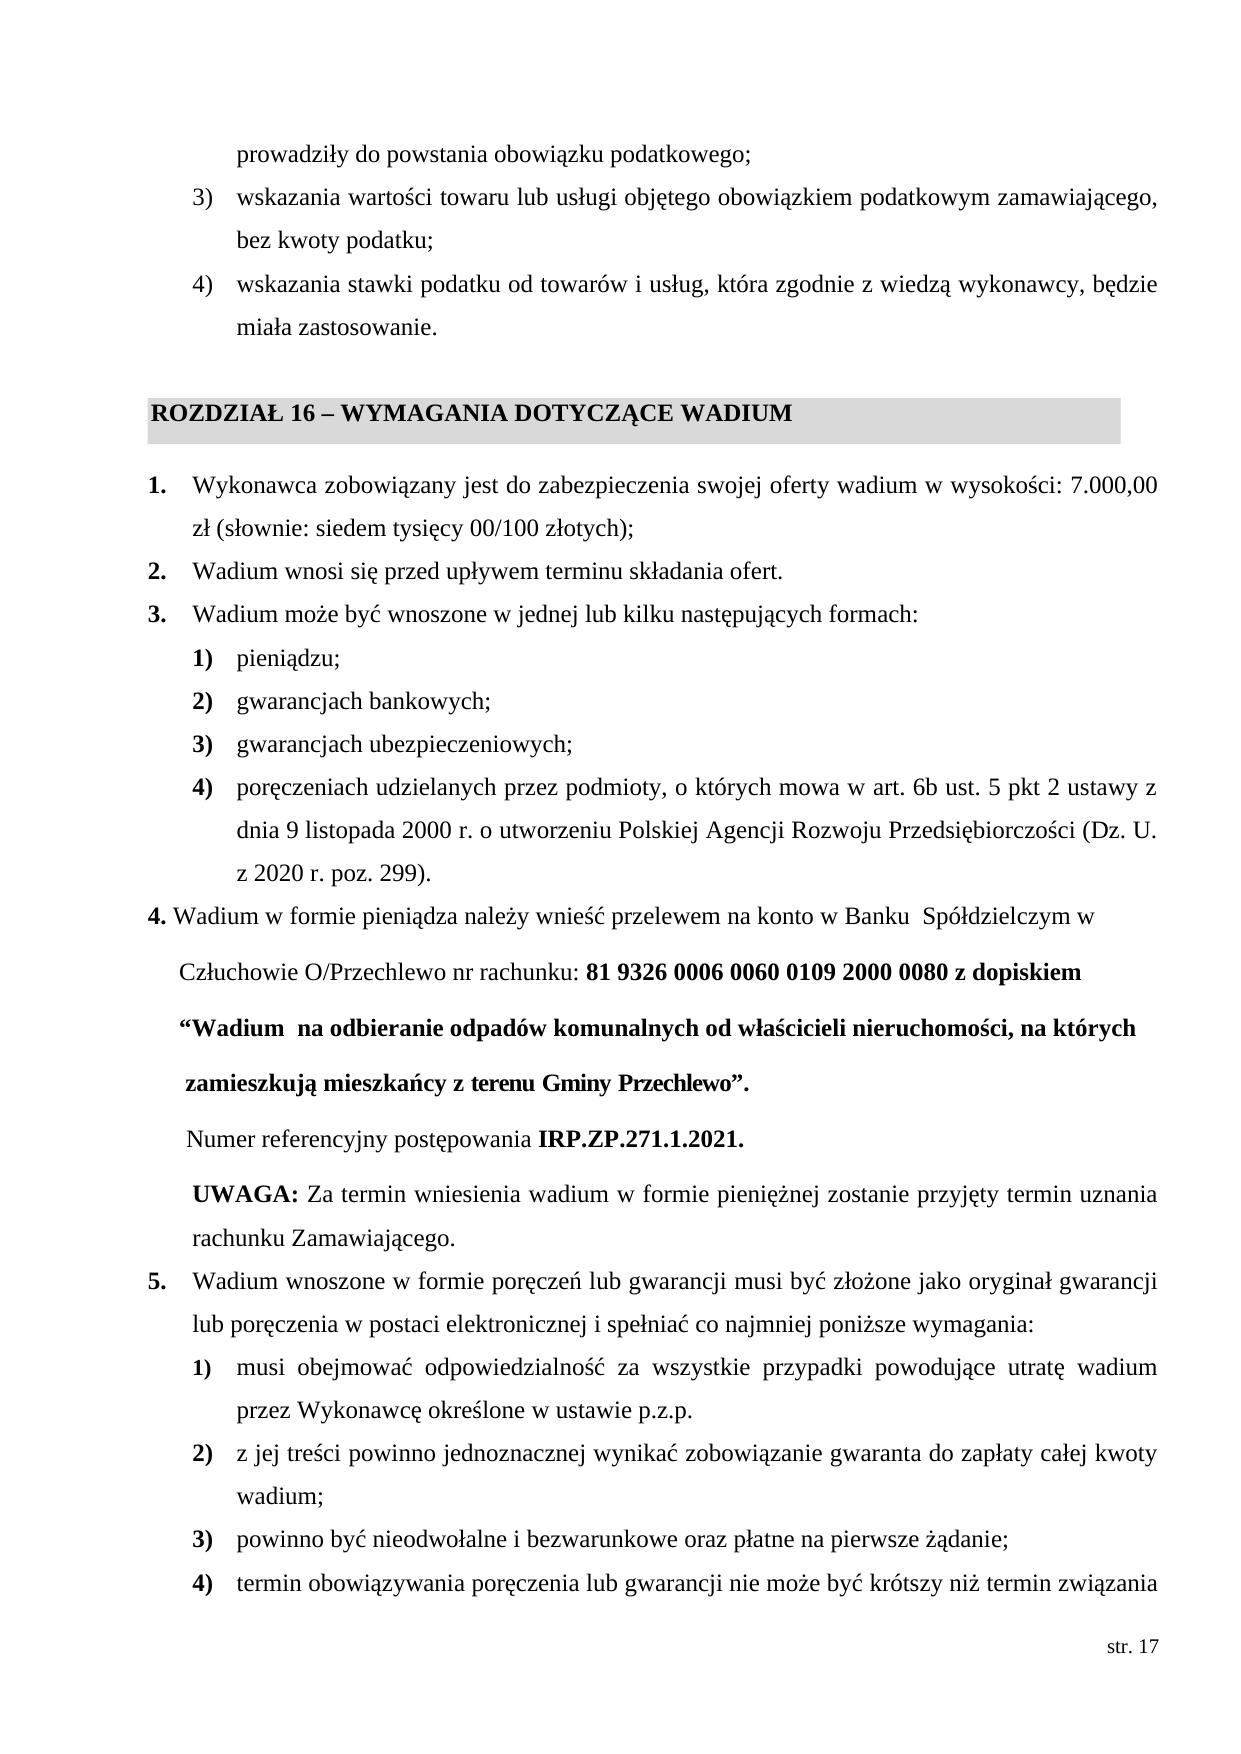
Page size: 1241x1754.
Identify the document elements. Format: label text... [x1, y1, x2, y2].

text “Wadium na odbieranie odpadów komunalnych od właścicieli nieruchomości, na których [148, 1013, 1159, 1041]
text zamieszkują mieszkańcy z terenu Gminy Przechlewo”. [148, 1068, 1159, 1097]
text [192, 1568, 1159, 1596]
text 2) gwarancjach bankowych; [192, 686, 1159, 714]
text 4) poręczeniach udzielanych przez podmioty, o których mowa w art. 6b ust. 5 pkt 2 ustawy z dnia 9 listopada 2000 r. o utworzeniu Polskiej Agencji Rozwoju Przedsiębiorczości (Dz. U. z 2020 r. poz. 299). [192, 772, 1159, 887]
text Numer referencyjny postępowania IRP.ZP.271.1.2021. [148, 1124, 1159, 1153]
text 3) gwarancjach ubezpieczeniowych; [192, 729, 1159, 758]
text 4) wskazania stawki podatku od towarów i usług, która zgodnie z wiedzą wykonawcy, będzie miała zastosowanie. [192, 269, 1159, 341]
text 2) z jej treści powinno jednoznacznej wynikać zobowiązanie gwaranta do zapłaty całej kwoty wadium; [192, 1438, 1159, 1510]
text 2. Wadium wnosi się przed upływem terminu składania ofert. [148, 556, 1159, 585]
text UWAGA: Za termin wniesienia wadium w formie pieniężnej zostanie przyjęty termin uznania rachunku Zamawiającego. [192, 1179, 1159, 1251]
text 5. Wadium wnoszone w formie poręczeń lub gwarancji musi być złożone jako oryginał gwarancji lub poręczenia w postaci elektronicznej i spełniać co najmniej poniższe wymagania: [148, 1266, 1159, 1338]
text 3. Wadium może być wnoszone w jednej lub kilku następujących formach: [148, 599, 1159, 628]
text Człuchowie O/Przechlewo nr rachunku: 81 9326 0006 0060 0109 2000 0080 z dopiskiem [148, 957, 1159, 986]
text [192, 139, 1159, 168]
text 3) powinno być nieodwołalne i bezwarunkowe oraz płatne na pierwsze żądanie; [192, 1524, 1159, 1553]
text 1. Wykonawca zobowiązany jest do zabezpieczenia swojej oferty wadium w wysokości: 7.000,00 zł (słownie: siedem tysięcy 00/100 złotych); [148, 470, 1159, 542]
text 1) musi obejmować odpowiedzialność za wszystkie przypadki powodujące utratę wadium przez Wykonawcę określone w ustawie p.z.p. [192, 1352, 1159, 1424]
text 3) wskazania wartości towaru lub usługi objętego obowiązkiem podatkowym zamawiającego, bez kwoty podatku; [192, 182, 1159, 254]
text 1) pieniądzu; [192, 643, 1159, 671]
text 4. Wadium w formie pieniądza należy wnieść przelewem na konto w Banku Spółdzielczym w [148, 901, 1159, 930]
